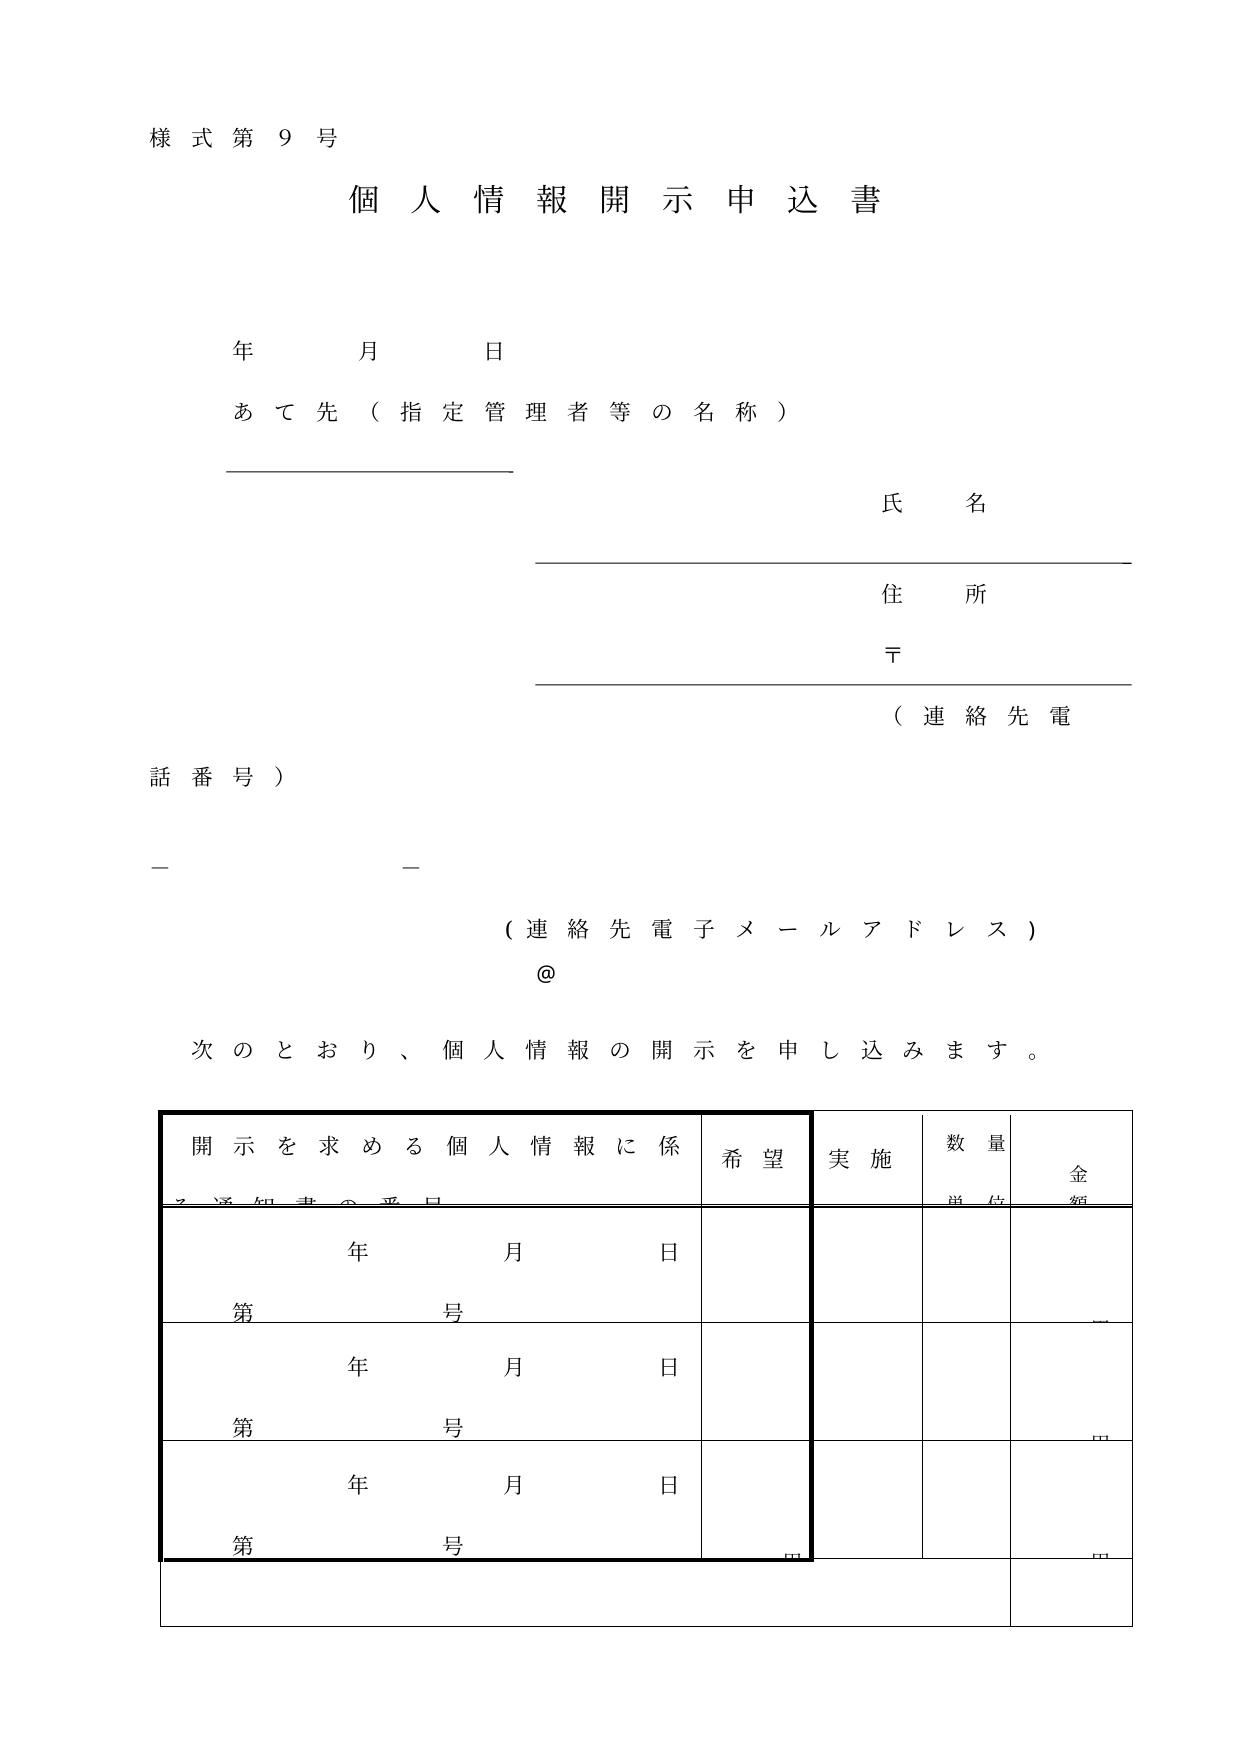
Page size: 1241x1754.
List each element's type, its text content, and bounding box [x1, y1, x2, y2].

table_cell 円 [1011, 1323, 1132, 1440]
table_header 開示を求める個人情報に係る通知書の番号 ※ （開示を求める部分）は、一部についてだけ開示を求め る場合にのみ記入してください。 [163, 1115, 701, 1204]
text （連絡先電話番号） [149, 684, 1091, 806]
table_cell [814, 1441, 922, 1557]
table_cell [923, 1441, 1010, 1557]
text @ [149, 958, 1091, 988]
text 次のとおり、個人情報の開示を申し込みます。 [149, 1019, 1091, 1080]
text 年 月 日 [195, 258, 1091, 380]
text 様式第９号 [149, 106, 1091, 167]
table_header 数 量 単 位 [922, 1111, 1010, 1204]
table_cell 年 月 日 第 号 （開示を求める部分） [163, 1323, 701, 1440]
table_cell 年 月 日 第 号 （開示を求める部分） [163, 1441, 701, 1557]
text － － [149, 806, 1091, 897]
text 住 所 [149, 563, 1091, 623]
table_cell [923, 1208, 1010, 1322]
table_cell 合 計 [161, 1558, 1010, 1626]
text (連絡先電子メールアドレス) [149, 897, 1091, 958]
table_cell [702, 1208, 809, 1322]
table_header 希望する 開示の 方 法 [702, 1115, 809, 1204]
table_header 金 額 [1010, 1111, 1132, 1204]
table_cell 円 [702, 1441, 809, 1557]
table_cell [814, 1323, 922, 1440]
text あて先（指定管理者等の名称） [149, 380, 1091, 441]
table_cell 円 [1011, 1208, 1132, 1322]
table_cell [814, 1208, 922, 1322]
table_cell 円 [1011, 1559, 1132, 1626]
table_cell 円 [1011, 1441, 1132, 1557]
table_cell [702, 1323, 809, 1440]
text 氏 名 [149, 471, 1091, 532]
table_header 実施する 開示の 方 法 [814, 1111, 922, 1204]
text 〒 [149, 623, 1091, 684]
text 個 人 情 報 開 示 申 込 書 [149, 167, 1091, 228]
table_cell [923, 1323, 1010, 1440]
table_cell 年 月 日 第 号 （開示を求める部分） [163, 1208, 701, 1322]
